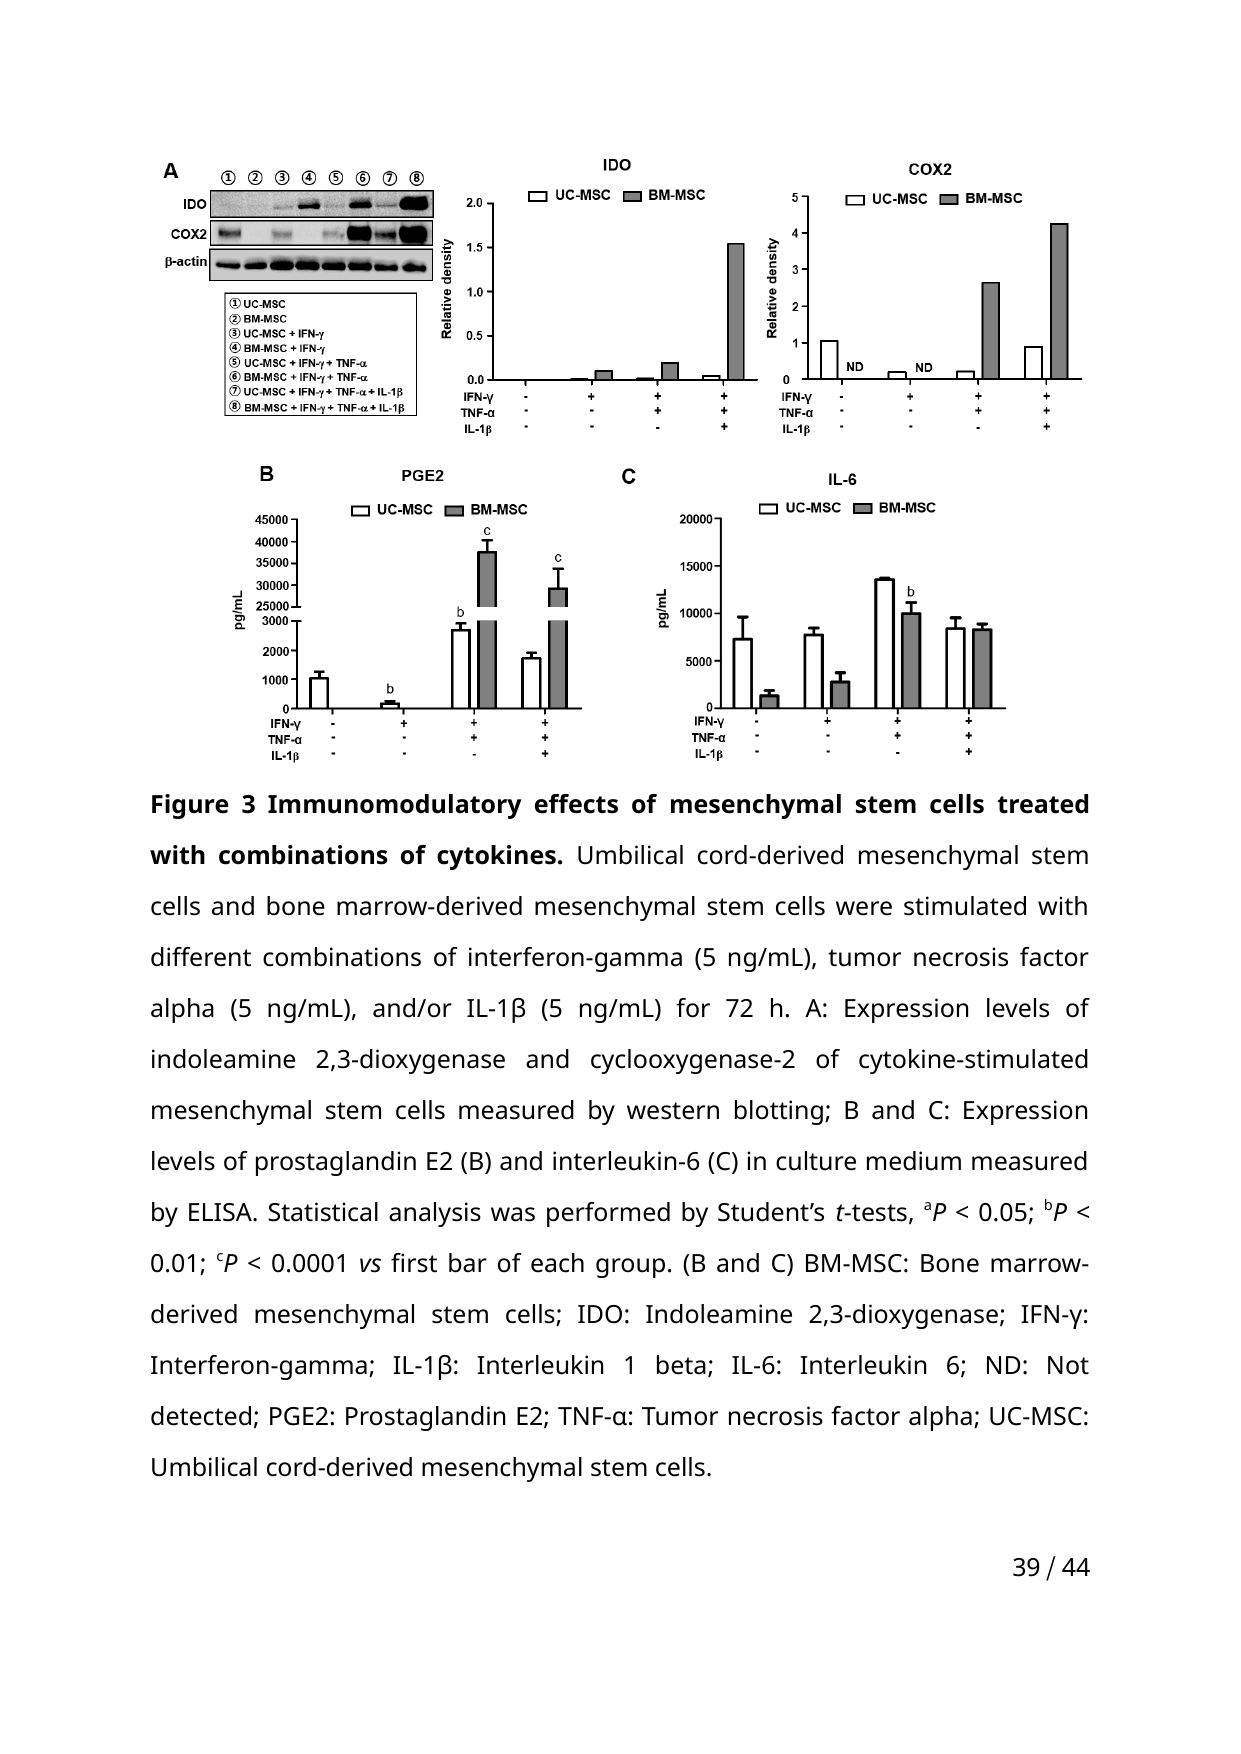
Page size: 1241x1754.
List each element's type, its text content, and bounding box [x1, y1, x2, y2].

picture [150, 150, 1091, 770]
text Figure 3 Immunomodulatory effects of mesenchymal stem cells treated with combinations of cytokines. Umbilical cord-derived mesenchymal stem cells and bone marrow-derived mesenchymal stem cells were stimulated with different combinations of interferon-gamma (5 ng/mL), tumor necrosis factor alpha (5 ng/mL), and/or IL-1β (5 ng/mL) for 72 h. A: Expression levels of indoleamine 2,3-dioxygenase and cyclooxygenase-2 of cytokine-stimulated mesenchymal stem cells measured by western blotting; B and C: Expression levels of prostaglandin E2 (B) and interleukin-6 (C) in culture medium measured by ELISA. Statistical analysis was performed by Student’s t-tests, aP < 0.05; bP < 0.01; cP < 0.0001 vs first bar of each group. (B and C) BM-MSC: Bone marrow-derived mesenchymal stem cells; IDO: Indoleamine 2,3-dioxygenase; IFN-γ: Interferon-gamma; IL-1β: Interleukin 1 beta; IL-6: Interleukin 6; ND: Not detected; PGE2: Prostaglandin E2; TNF-α: Tumor necrosis factor alpha; UC-MSC: Umbilical cord-derived mesenchymal stem cells. [150, 770, 1090, 1484]
